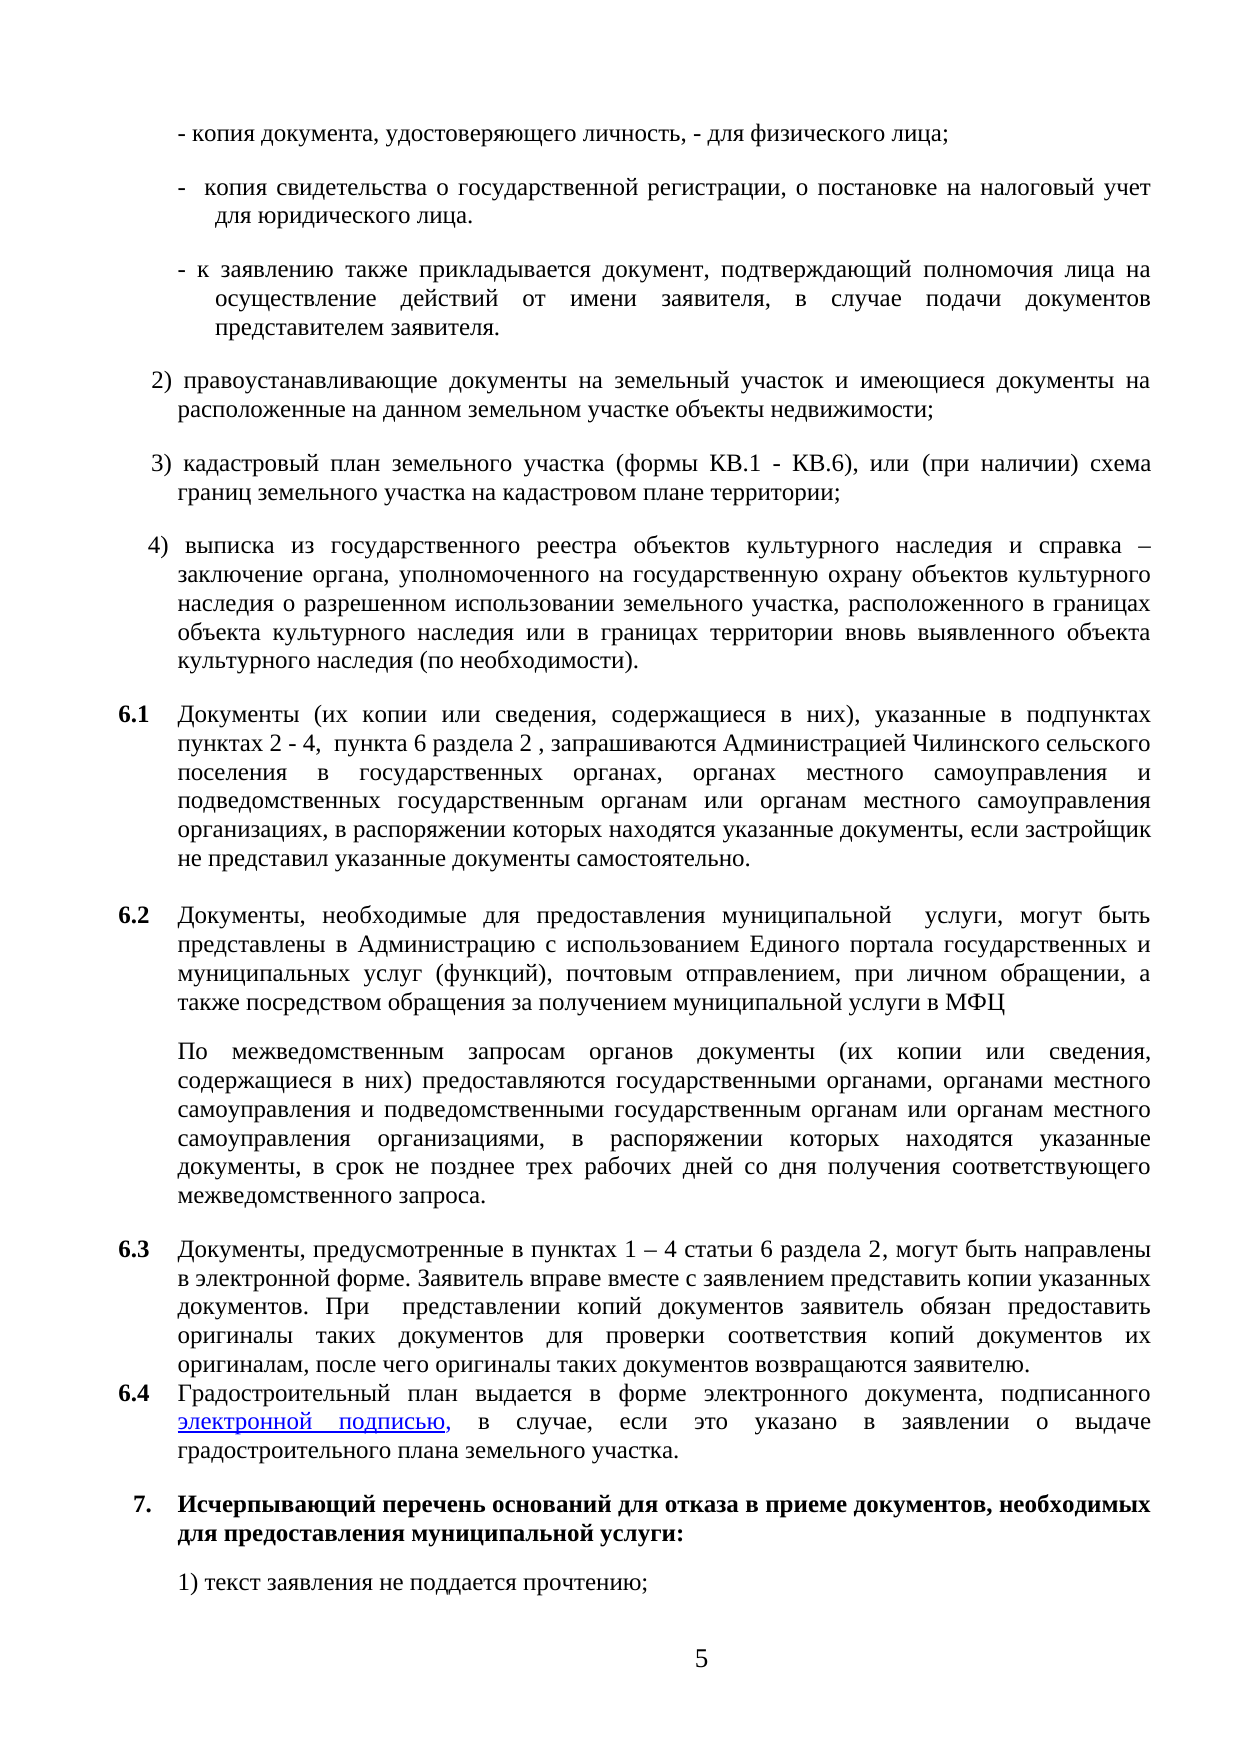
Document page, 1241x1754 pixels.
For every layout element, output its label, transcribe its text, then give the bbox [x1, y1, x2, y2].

list Градостроительный план выдается в форме электронного документа, подписанного электронной подписью, в случае, если это указано в заявлении о выдаче градостроительного плана земельного участка. [118, 1378, 1152, 1464]
list Документы, необходимые для предоставления муниципальной услуги, могут быть представлены в Администрацию с использованием Единого портала государственных и муниципальных услуг (функций), почтовым отправлением, при личном обращении, а также посредством обращения за получением муниципальной услуги в МФЦ [118, 901, 1152, 1016]
text - к заявлению также прикладывается документ, подтверждающий полномочия лица на осуществление действий от имени заявителя, в случае подачи документов представителем заявителя. [177, 254, 1152, 341]
text 3) кадастровый план земельного участка (формы КВ.1 - КВ.6), или (при наличии) схема границ земельного участка на кадастровом плане территории; [140, 448, 1152, 506]
text 1) текст заявления не поддается прочтению; [177, 1567, 1152, 1596]
list Документы (их копии или сведения, содержащиеся в них), указанные в подпунктах пунктах 2 - 4, пункта 6 раздела 2 , запрашиваются Администрацией Чилинского сельского поселения в государственных органах, органах местного самоуправления и подведомственных государственным органам или органам местного самоуправления организациях, в распоряжении которых находятся указанные документы, если застройщик не представил указанные документы самостоятельно. [118, 699, 1152, 872]
text - копия документа, удостоверяющего личность, - для физического лица; [177, 118, 1152, 147]
text 4) выписка из государственного реестра объектов культурного наследия и справка – заключение органа, уполномоченного на государственную охрану объектов культурного наследия о разрешенном использовании земельного участка, расположенного в границах объекта культурного наследия или в границах территории вновь выявленного объекта культурного наследия (по необходимости). [148, 531, 1152, 674]
text - копия свидетельства о государственной регистрации, о постановке на налоговый учет для юридического лица. [177, 172, 1152, 229]
list Исчерпывающий перечень оснований для отказа в приеме документов, необходимых для предоставления муниципальной услуги: [133, 1489, 1152, 1546]
text 2) правоустанавливающие документы на земельный участок и имеющиеся документы на расположенные на данном земельном участке объекты недвижимости; [140, 366, 1152, 423]
text По межведомственным запросам органов документы (их копии или сведения, содержащиеся в них) предоставляются государственными органами, органами местного самоуправления и подведомственными государственным органам или органам местного самоуправления организациями, в распоряжении которых находятся указанные документы, в срок не позднее трех рабочих дней со дня получения соответствующего межведомственного запроса. [177, 1036, 1152, 1209]
list Документы, предусмотренные в пунктах 1 – 4 статьи 6 раздела 2, могут быть направлены в электронной форме. Заявитель вправе вместе с заявлением представить копии указанных документов. При представлении копий документов заявитель обязан предоставить оригиналы таких документов для проверки соответствия копий документов их оригиналам, после чего оригиналы таких документов возвращаются заявителю. [118, 1234, 1152, 1378]
